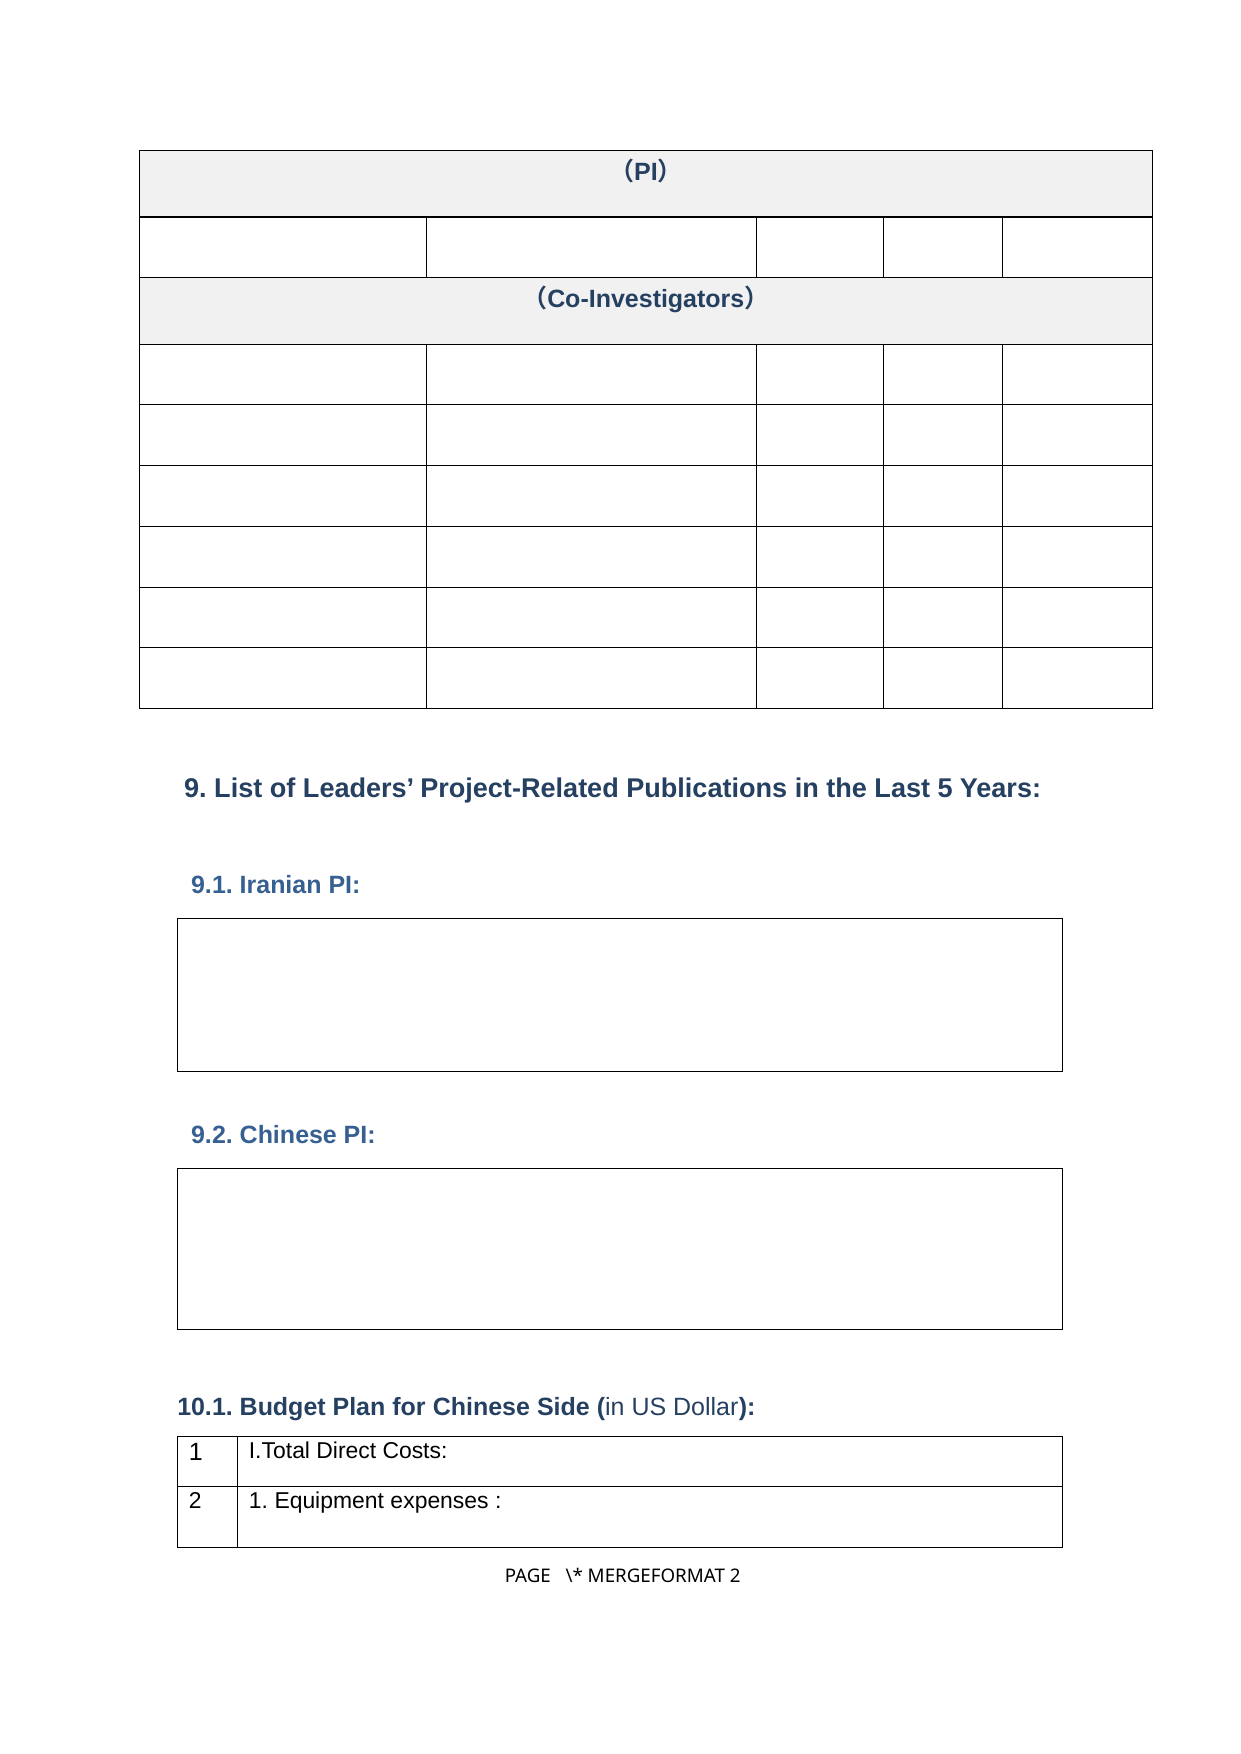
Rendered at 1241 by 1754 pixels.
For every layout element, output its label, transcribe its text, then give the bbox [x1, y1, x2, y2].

text 9.1. Iranian PI: [177, 870, 1063, 898]
table_cell [757, 466, 883, 526]
table_cell [1003, 527, 1152, 587]
table_cell [884, 648, 1002, 708]
table_header 1 [178, 1437, 237, 1486]
table_header [178, 919, 1062, 1071]
table_cell [427, 405, 756, 465]
text 9. List of Leaders’ Project-Related Publications in the Last 5 Years: [177, 772, 1063, 803]
table_cell [884, 218, 1002, 277]
table_cell [427, 527, 756, 587]
table_cell [427, 648, 756, 708]
table_cell [1003, 588, 1152, 647]
table_cell [884, 466, 1002, 526]
table_cell [140, 218, 426, 277]
table_cell [757, 345, 883, 404]
table_cell [884, 345, 1002, 404]
table_cell [140, 648, 426, 708]
table_header [178, 1169, 1062, 1329]
table_cell [884, 588, 1002, 647]
table_cell [884, 527, 1002, 587]
table_cell （PI） [140, 151, 1152, 216]
table_cell [1003, 345, 1152, 404]
text 10.1. Budget Plan for Chinese Side (in US Dollar): [177, 1392, 1063, 1421]
table_cell [427, 588, 756, 647]
table_cell [140, 405, 426, 465]
table_cell [140, 588, 426, 647]
table_cell Equipment expenses : [238, 1487, 1062, 1547]
table_cell [427, 218, 756, 277]
table_cell [140, 527, 426, 587]
table_cell [1003, 648, 1152, 708]
table_cell [757, 218, 883, 277]
table_cell [1003, 218, 1152, 277]
table_cell [427, 466, 756, 526]
table_cell [140, 466, 426, 526]
table_cell [884, 405, 1002, 465]
text 9.2. Chinese PI: [177, 1120, 1063, 1148]
table_cell [757, 527, 883, 587]
table_cell [427, 345, 756, 404]
table_cell [140, 345, 426, 404]
table_cell [757, 405, 883, 465]
table_header I.Total Direct Costs: [238, 1437, 1062, 1486]
table_cell （Co-Investigators） [140, 278, 1152, 344]
table_cell [1003, 405, 1152, 465]
table_cell 2 [178, 1487, 237, 1547]
table_cell [1003, 466, 1152, 526]
table_cell [757, 588, 883, 647]
table_cell [757, 648, 883, 708]
